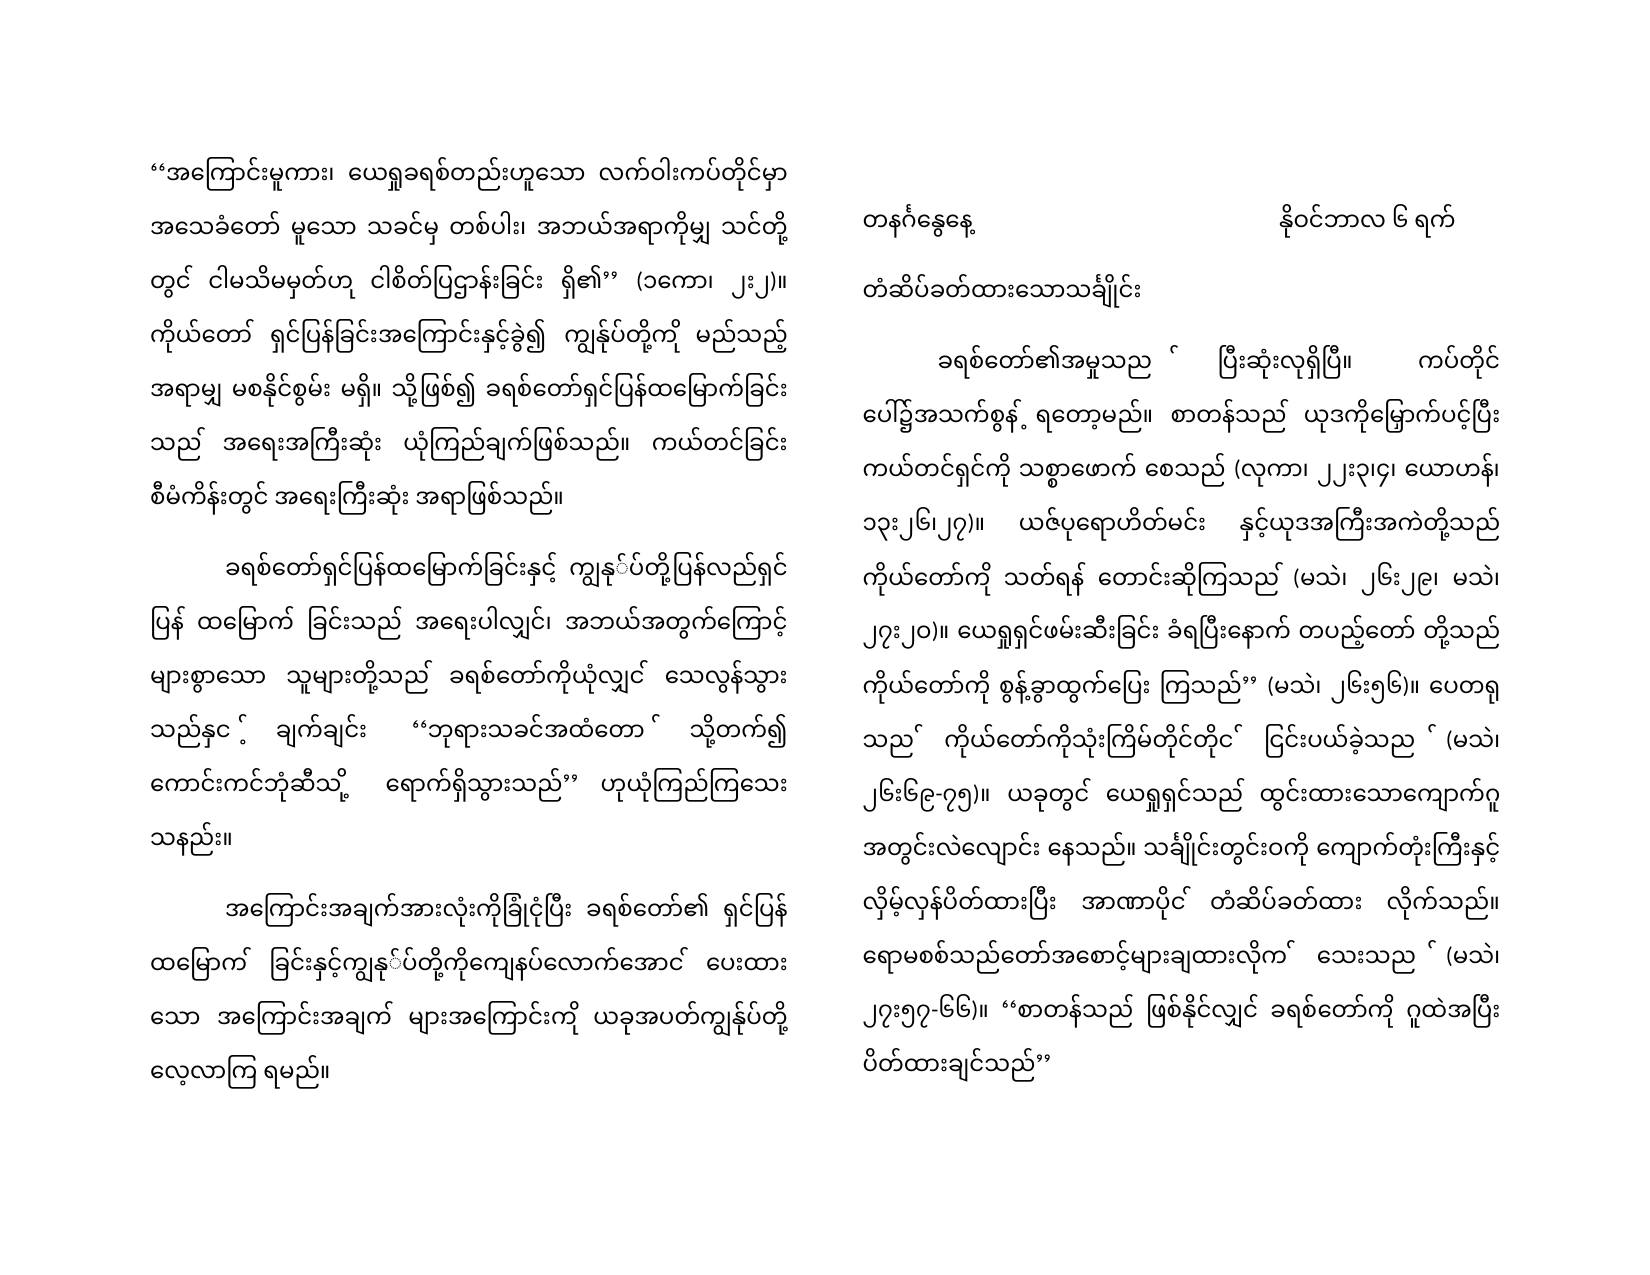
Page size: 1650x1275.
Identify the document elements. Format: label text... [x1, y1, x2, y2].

text တံဆိပ်ခတ်ထားသောသင်္ချိုင်း [862, 268, 1500, 318]
text တနင်္ဂနွေနေ့ နိုဝင်ဘာလ ၆ ရက် [862, 197, 1500, 247]
text ခရစ်တော်ရှင်ပြန်ထမြောက်ခြင်းနှင့် ကျွနု်ပ်တို့ပြန်လည်ရှင်ပြန် ထမြောက် ခြင်းသည် အရေးပါလျှင်၊ အဘယ်အတွက်ကြောင့် များစွာသော သူများတို့သည် ခရစ်တော်ကိုယုံလျှင် သေလွန်သွားသည်နှင့် ချက်ချင်း ‘‘ဘုရားသခင်အထံတော် သို့တက်၍ ကောင်းကင်ဘုံဆီသို့ ရောက်ရှိသွားသည်’’ ဟုယုံကြည်ကြသေး သနည်း။ [150, 545, 787, 866]
text ခရစ်တော်၏အမှုသည် ပြီးဆုံးလုရှိပြီ။ ကပ်တိုင်ပေါ်၌အသက်စွန့် ရတော့မည်။ စာတန်သည် ယုဒကိုမြှောက်ပင့်ပြီး ကယ်တင်ရှင်ကို သစ္စာဖောက် စေသည် (လုကာ၊ ၂၂း၃၊၄၊ ယောဟန်၊ ၁၃း၂၆၊၂၇)။ ယဇ်ပုရောဟိတ်မင်း နှင့်ယုဒအကြီးအကဲတို့သည် ကိုယ်တော်ကို သတ်ရန် တောင်းဆိုကြသည် (မသဲ၊ ၂၆း၂၉၊ မသဲ၊ ၂၇း၂ဝ)။ ယေရှုရှင်ဖမ်းဆီးခြင်း ခံရပြီးနောက် တပည့်တော် တို့သည် ကိုယ်တော်ကို စွန့်ခွာထွက်ပြေး ကြသည်’’ (မသဲ၊ ၂၆း၅၆)။ ပေတရု သည် ကိုယ်တော်ကိုသုံးကြိမ်တိုင်တိုင် ငြင်းပယ်ခဲ့သည် (မသဲ၊ ၂၆း၆၉-၇၅)။ ယခုတွင် ယေရှုရှင်သည် ထွင်းထားသောကျောက်ဂူအတွင်းလဲလျောင်း နေသည်။ သင်္ချိုင်းတွင်းဝကို ကျောက်တုံးကြီးနှင့်လှိမ့်လှန်ပိတ်ထားပြီး အာဏာပိုင် တံဆိပ်ခတ်ထား လိုက်သည်။ ရောမစစ်သည်တော်အစောင့်များချထားလိုက် သေးသည် (မသဲ၊ ၂၇း၅၇-၆၆)။ ‘‘စာတန်သည် ဖြစ်နိုင်လျှင် ခရစ်တော်ကို ဂူထဲအပြီးပိတ်ထားချင်သည်’’ [862, 338, 1500, 1091]
text အကြောင်းအချက်အားလုံးကိုခြုံငုံပြီး ခရစ်တော်၏ ရှင်ပြန် ထမြောက် ခြင်းနှင့်ကျွနု်ပ်တို့ကိုကျေနပ်လောက်အောင် ပေးထားသော အကြောင်းအချက် များအကြောင်းကို ယခုအပတ်ကျွန်ုပ်တို့ လေ့လာကြ ရမည်။ [150, 886, 787, 1098]
